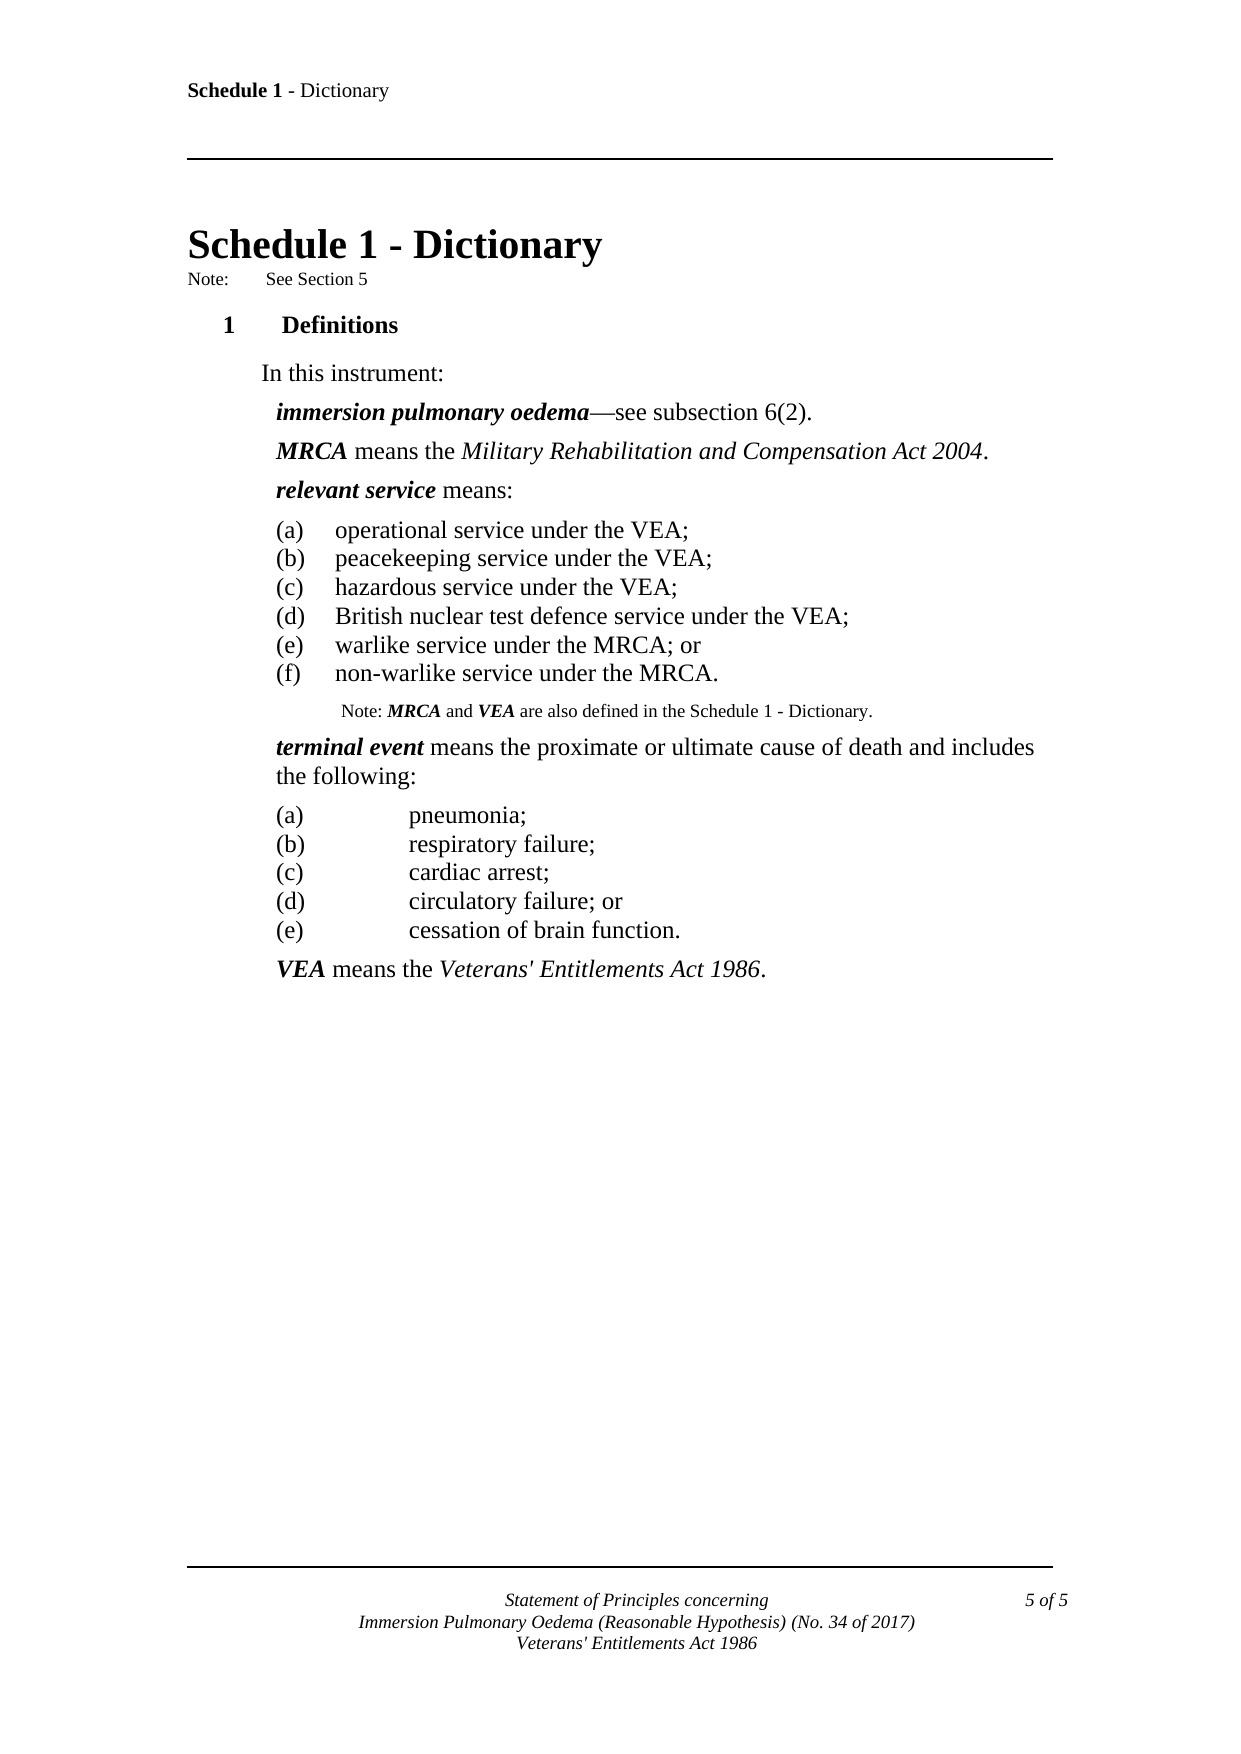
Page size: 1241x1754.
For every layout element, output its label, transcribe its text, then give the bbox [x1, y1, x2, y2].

text relevant service means: [187, 476, 1053, 504]
text VEA means the Veterans' Entitlements Act 1986. [187, 954, 1053, 983]
text warlike service under the MRCA; or [276, 630, 1053, 658]
text In this instrument: [187, 358, 1053, 387]
text cardiac arrest; [276, 857, 1053, 886]
text Schedule 1 - Dictionary [187, 220, 1053, 268]
text hazardous service under the VEA; [276, 572, 1053, 601]
text pneumonia; [276, 800, 1053, 829]
text Definitions [223, 310, 1053, 339]
text operational service under the VEA; [276, 515, 1053, 543]
text cessation of brain function. [276, 915, 1053, 944]
text respiratory failure; [276, 829, 1053, 857]
text peacekeeping service under the VEA; [276, 543, 1053, 572]
text immersion pulmonary oedema—see subsection 6(2). [187, 397, 1053, 426]
text Note: MRCA and VEA are also defined in the Schedule 1 - Dictionary. [341, 700, 1053, 722]
text Note: See Section 5 [187, 268, 1053, 289]
text non-warlike service under the MRCA. [276, 658, 1053, 687]
text circulatory failure; or [276, 886, 1053, 915]
text MRCA means the Military Rehabilitation and Compensation Act 2004. [187, 436, 1053, 465]
text terminal event means the proximate or ultimate cause of death and includes the following: [187, 732, 1053, 789]
text British nuclear test defence service under the VEA; [276, 601, 1053, 630]
